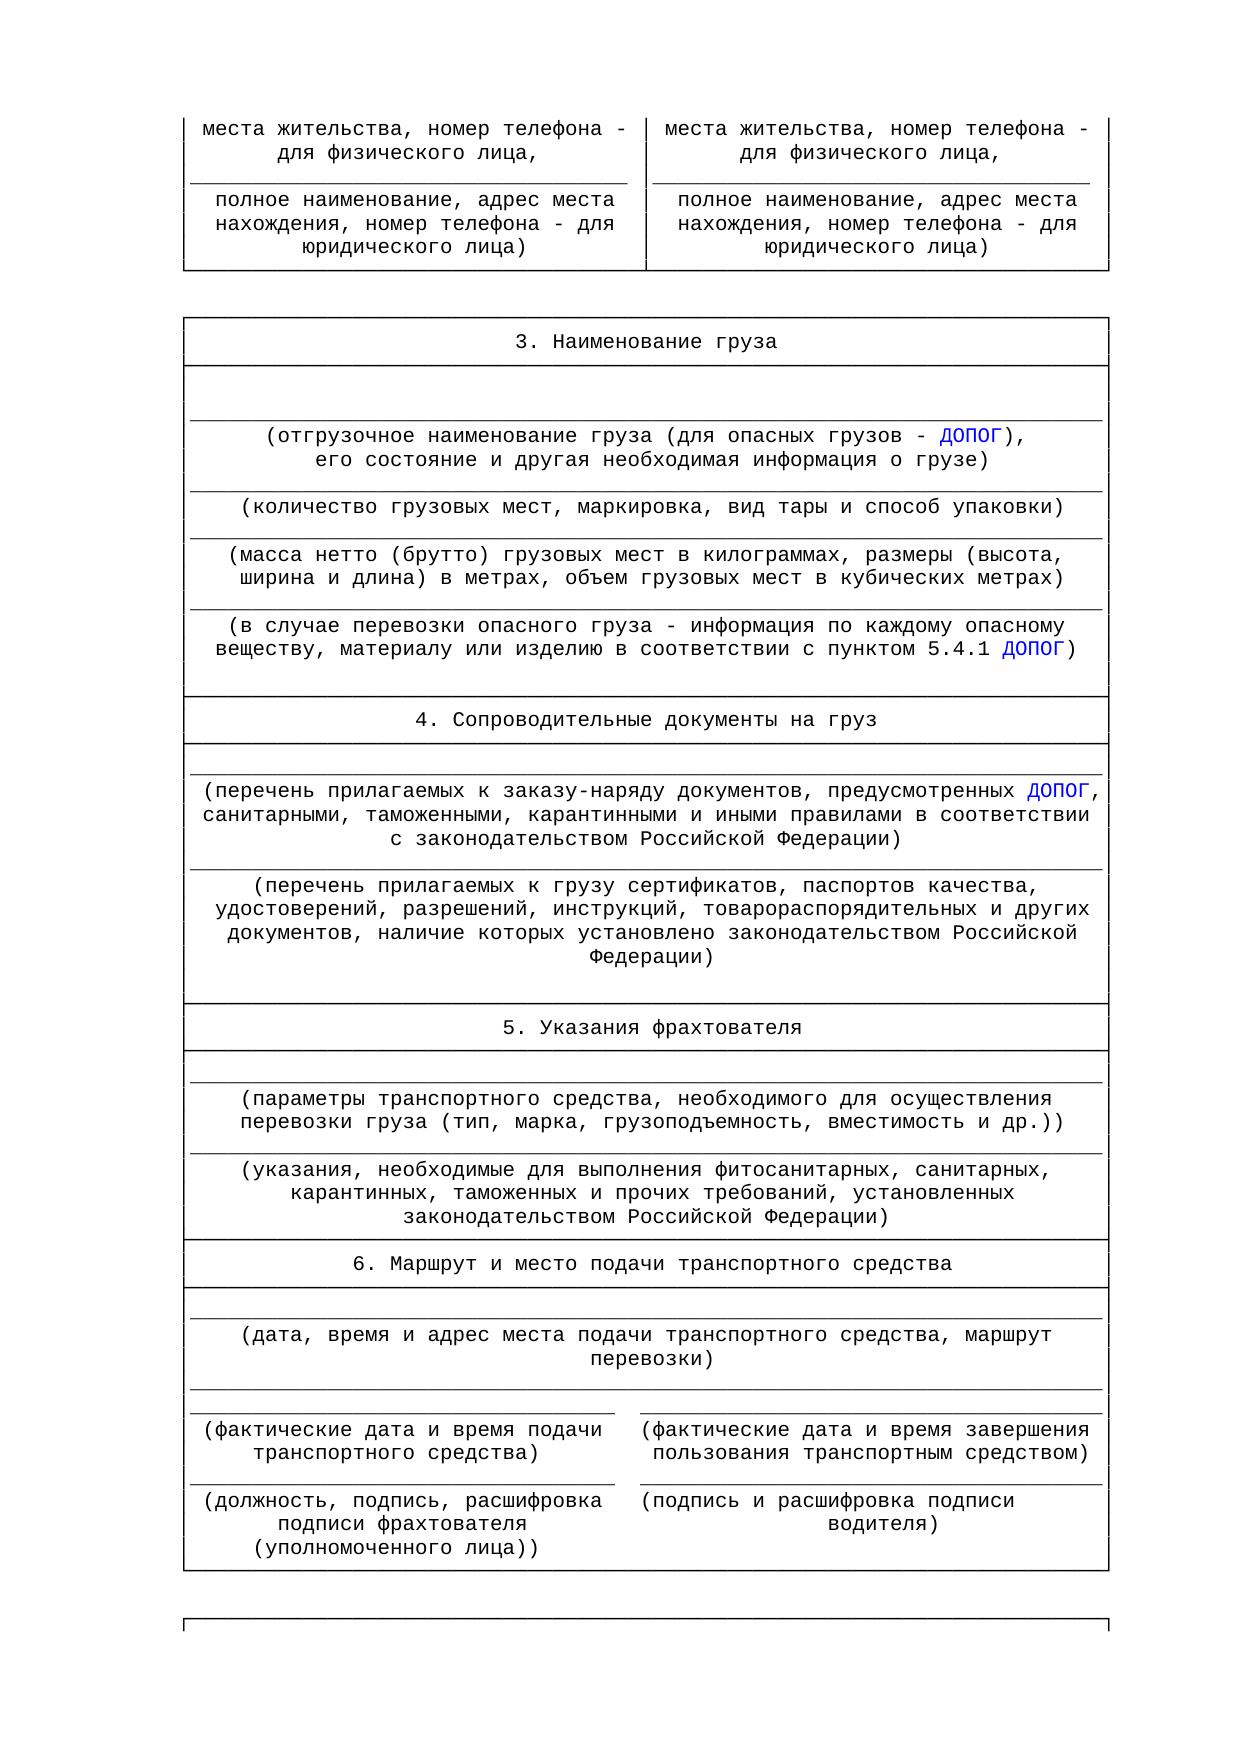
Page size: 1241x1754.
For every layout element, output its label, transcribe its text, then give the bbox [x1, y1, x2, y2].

text │ (в случае перевозки опасного груза - информация по каждому опасному │ [184, 615, 1108, 638]
text └─────────────────────────────────────────────────────────────────────────┘ [177, 1561, 1152, 1584]
text ┌─────────────────────────────────────────────────────────────────────────┐ [177, 307, 1152, 331]
text │ 5. Указания фрахтователя │ [184, 1017, 1108, 1040]
text │ его состояние и другая необходимая информация о грузе) │ [177, 449, 1152, 473]
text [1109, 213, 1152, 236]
text │_________________________________________________________________________│ [184, 473, 1108, 496]
text │ нахождения, номер телефона - для │ нахождения, номер телефона - для │ [184, 213, 646, 236]
text │ Федерации) │ [1109, 946, 1152, 969]
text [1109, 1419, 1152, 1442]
text │ (параметры транспортного средства, необходимого для осуществления │ [184, 1088, 1108, 1111]
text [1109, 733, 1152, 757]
text │ (отгрузочное наименование груза (для опасных грузов - ДОПОГ), │ [177, 426, 1152, 449]
text │ нахождения, номер телефона - для │ нахождения, номер телефона - для │ [647, 213, 1108, 236]
text │_________________________________________________________________________│ [184, 402, 1108, 426]
text │_________________________________________________________________________│ [177, 1371, 1152, 1395]
text │ законодательством Российской Федерации) │ [184, 1206, 1108, 1229]
text │ 6. Маршрут и место подачи транспортного средства │ [177, 1253, 1152, 1277]
text │ перевозки) │ [184, 1348, 1108, 1371]
text │ (уполномоченного лица)) │ [184, 1537, 1108, 1561]
text │ санитарными, таможенными, карантинными и иными правилами в соответствии │ [184, 804, 1108, 827]
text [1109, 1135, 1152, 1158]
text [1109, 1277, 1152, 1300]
text │ документов, наличие которых установлено законодательством Российской │ [177, 922, 1152, 946]
text │ транспортного средства) пользования транспортным средством) │ [177, 1442, 1152, 1466]
text │ 3. Наименование груза │ [184, 331, 1108, 354]
text ├─────────────────────────────────────────────────────────────────────────┤ [177, 993, 1152, 1017]
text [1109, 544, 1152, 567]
text │ (количество грузовых мест, маркировка, вид тары и способ упаковки) │ [177, 496, 1152, 520]
text │ места жительства, номер телефона - │ места жительства, номер телефона - │ [177, 118, 1152, 142]
text │ (дата, время и адрес места подачи транспортного средства, маршрут │ [177, 1324, 1152, 1348]
text ├─────────────────────────────────────────────────────────────────────────┤ [177, 1040, 1152, 1064]
text ├─────────────────────────────────────────────────────────────────────────┤ [177, 354, 1152, 378]
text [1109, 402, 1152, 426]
text │ удостоверений, разрешений, инструкций, товарораспорядительных и других │ [177, 898, 1152, 922]
text │ Федерации) │ [184, 946, 1108, 969]
text │ с законодательством Российской Федерации) │ [177, 827, 1152, 851]
text │ карантинных, таможенных и прочих требований, установленных │ [177, 1182, 1152, 1206]
text │__________________________________ _____________________________________│ [177, 1395, 1152, 1419]
text │ (должность, подпись, расшифровка (подпись и расшифровка подписи │ [177, 1489, 1152, 1513]
text │ юридического лица) │ юридического лица) │ [177, 236, 1152, 260]
text │ полное наименование, адрес места │ полное наименование, адрес места │ [177, 189, 1152, 213]
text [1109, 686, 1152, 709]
text │_________________________________________________________________________│ [177, 591, 1152, 615]
text │_________________________________________________________________________│ [177, 851, 1152, 875]
text │ │ [177, 378, 1152, 402]
text │_________________________________________________________________________│ [184, 1135, 1108, 1158]
text │ │ [177, 969, 1152, 993]
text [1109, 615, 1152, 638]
text └────────────────────────────────────┴────────────────────────────────────┘ [177, 260, 1152, 284]
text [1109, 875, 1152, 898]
text │ ширина и длина) в метрах, объем грузовых мест в кубических метрах) │ [177, 567, 1152, 591]
text │ (перечень прилагаемых к грузу сертификатов, паспортов качества, │ [184, 875, 1108, 898]
text ├─────────────────────────────────────────────────────────────────────────┤ [177, 1229, 1152, 1253]
text │ перевозки) │ [1109, 1348, 1152, 1371]
text │ подписи фрахтователя водителя) │ [177, 1513, 1152, 1537]
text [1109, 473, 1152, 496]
text │ веществу, материалу или изделию в соответствии с пунктом 5.4.1 ДОПОГ) │ [177, 638, 1152, 662]
text │_________________________________________________________________________│ [177, 1300, 1152, 1324]
text │__________________________________ _____________________________________│ [184, 1466, 1108, 1489]
text ├─────────────────────────────────────────────────────────────────────────┤ [184, 744, 1108, 757]
text │ 4. Сопроводительные документы на груз │ [177, 709, 1152, 733]
text │ │ [177, 662, 1152, 686]
text ┌─────────────────────────────────────────────────────────────────────────┐ [177, 1608, 1152, 1631]
text │_________________________________________________________________________│ [177, 757, 1152, 780]
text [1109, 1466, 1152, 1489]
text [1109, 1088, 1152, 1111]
text │_________________________________________________________________________│ [177, 1064, 1152, 1088]
text │ (указания, необходимые для выполнения фитосанитарных, санитарных, │ [177, 1158, 1152, 1182]
text │ (фактические дата и время подачи (фактические дата и время завершения │ [184, 1419, 1108, 1442]
text │ перевозки груза (тип, марка, грузоподъемность, вместимость и др.)) │ [177, 1111, 1152, 1135]
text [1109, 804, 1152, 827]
text │ для физического лица, │ для физического лица, │ [647, 142, 1108, 165]
text │___________________________________ │___________________________________ │ [177, 165, 1152, 189]
text │ (масса нетто (брутто) грузовых мест в килограммах, размеры (высота, │ [184, 544, 1108, 567]
text │ для физического лица, │ для физического лица, │ [184, 142, 646, 165]
text │ (перечень прилагаемых к заказу-наряду документов, предусмотренных ДОПОГ,│ [177, 780, 1152, 804]
text │_________________________________________________________________________│ [177, 520, 1152, 544]
